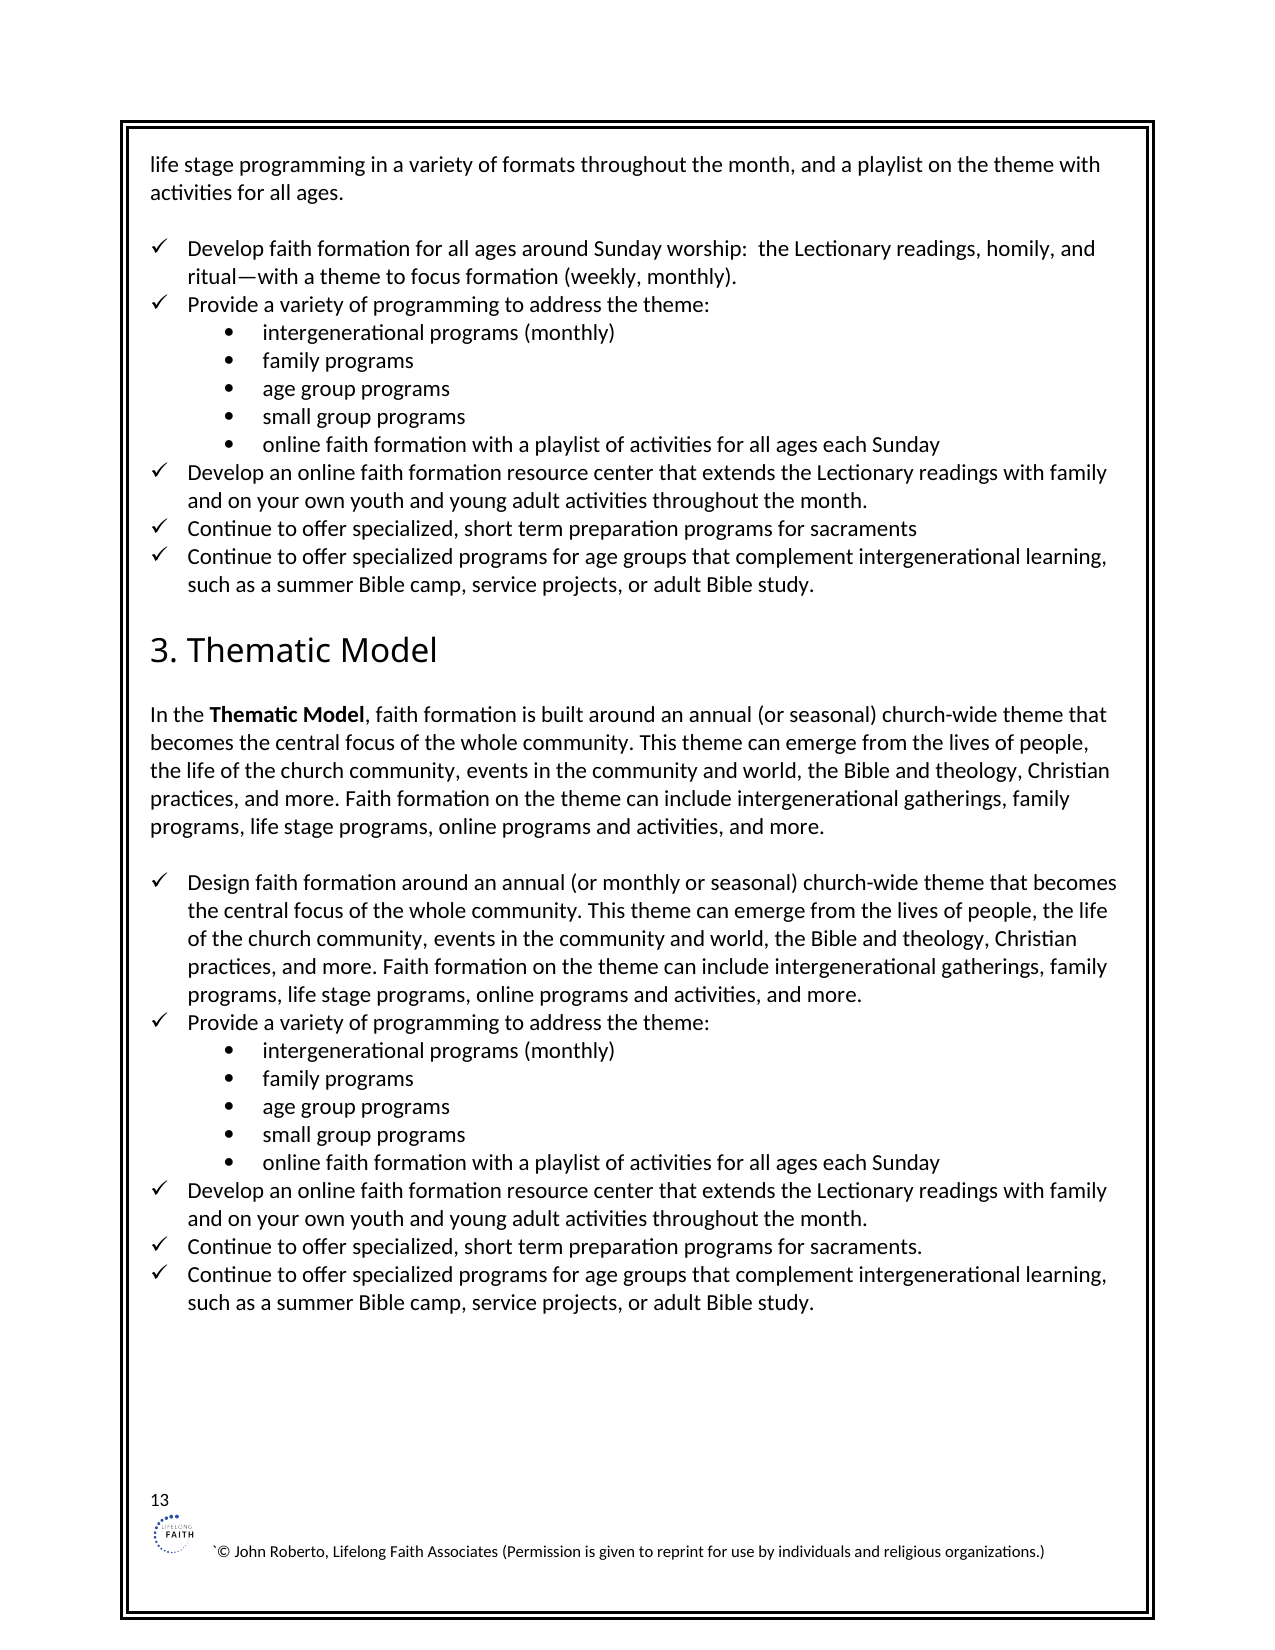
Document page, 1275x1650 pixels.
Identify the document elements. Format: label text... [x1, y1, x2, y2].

list intergenerational programs (monthly) [225, 1036, 1125, 1064]
list Continue to offer specialized, short term preparation programs for sacraments. [150, 1232, 1125, 1260]
list small group programs [225, 402, 1125, 430]
list Develop faith formation for all ages around Sunday worship: the Lectionary readings, homily, and ritual—with a theme to focus formation (weekly, monthly). [150, 234, 1125, 290]
list intergenerational programs (monthly) [225, 318, 1125, 346]
list online faith formation with a playlist of activities for all ages each Sunday [225, 1148, 1125, 1176]
list online faith formation with a playlist of activities for all ages each Sunday [225, 430, 1125, 458]
list family programs [225, 346, 1125, 374]
subtitle 3. Thematic Model [150, 626, 1125, 672]
list age group programs [225, 1092, 1125, 1120]
list Provide a variety of programming to address the theme: [150, 290, 1125, 318]
text In the Thematic Model, faith formation is built around an annual (or seasonal) church-wide theme that becomes the central focus of the whole community. This theme can emerge from the lives of people, the life of the church community, events in the community and world, the Bible and theology, Christian practices, and more. Faith formation on the theme can include intergenerational gatherings, family programs, life stage programs, online programs and activities, and more. [150, 700, 1125, 840]
list Develop an online faith formation resource center that extends the Lectionary readings with family and on your own youth and young adult activities throughout the month. [150, 458, 1125, 514]
list Continue to offer specialized, short term preparation programs for sacraments [150, 514, 1125, 542]
list Develop an online faith formation resource center that extends the Lectionary readings with family and on your own youth and young adult activities throughout the month. [150, 1176, 1125, 1232]
picture [150, 1511, 197, 1558]
list age group programs [225, 374, 1125, 402]
list family programs [225, 1064, 1125, 1092]
list small group programs [225, 1120, 1125, 1148]
list Design faith formation around an annual (or monthly or seasonal) church-wide theme that becomes the central focus of the whole community. This theme can emerge from the lives of people, the life of the church community, events in the community and world, the Bible and theology, Christian practices, and more. Faith formation on the theme can include intergenerational gatherings, family programs, life stage programs, online programs and activities, and more. [150, 868, 1125, 1008]
list Provide a variety of programming to address the theme: [150, 1008, 1125, 1036]
list Continue to offer specialized programs for age groups that complement intergenerational learning, such as a summer Bible camp, service projects, or adult Bible study. [150, 1260, 1125, 1316]
list Continue to offer specialized programs for age groups that complement intergenerational learning, such as a summer Bible camp, service projects, or adult Bible study. [150, 542, 1125, 598]
